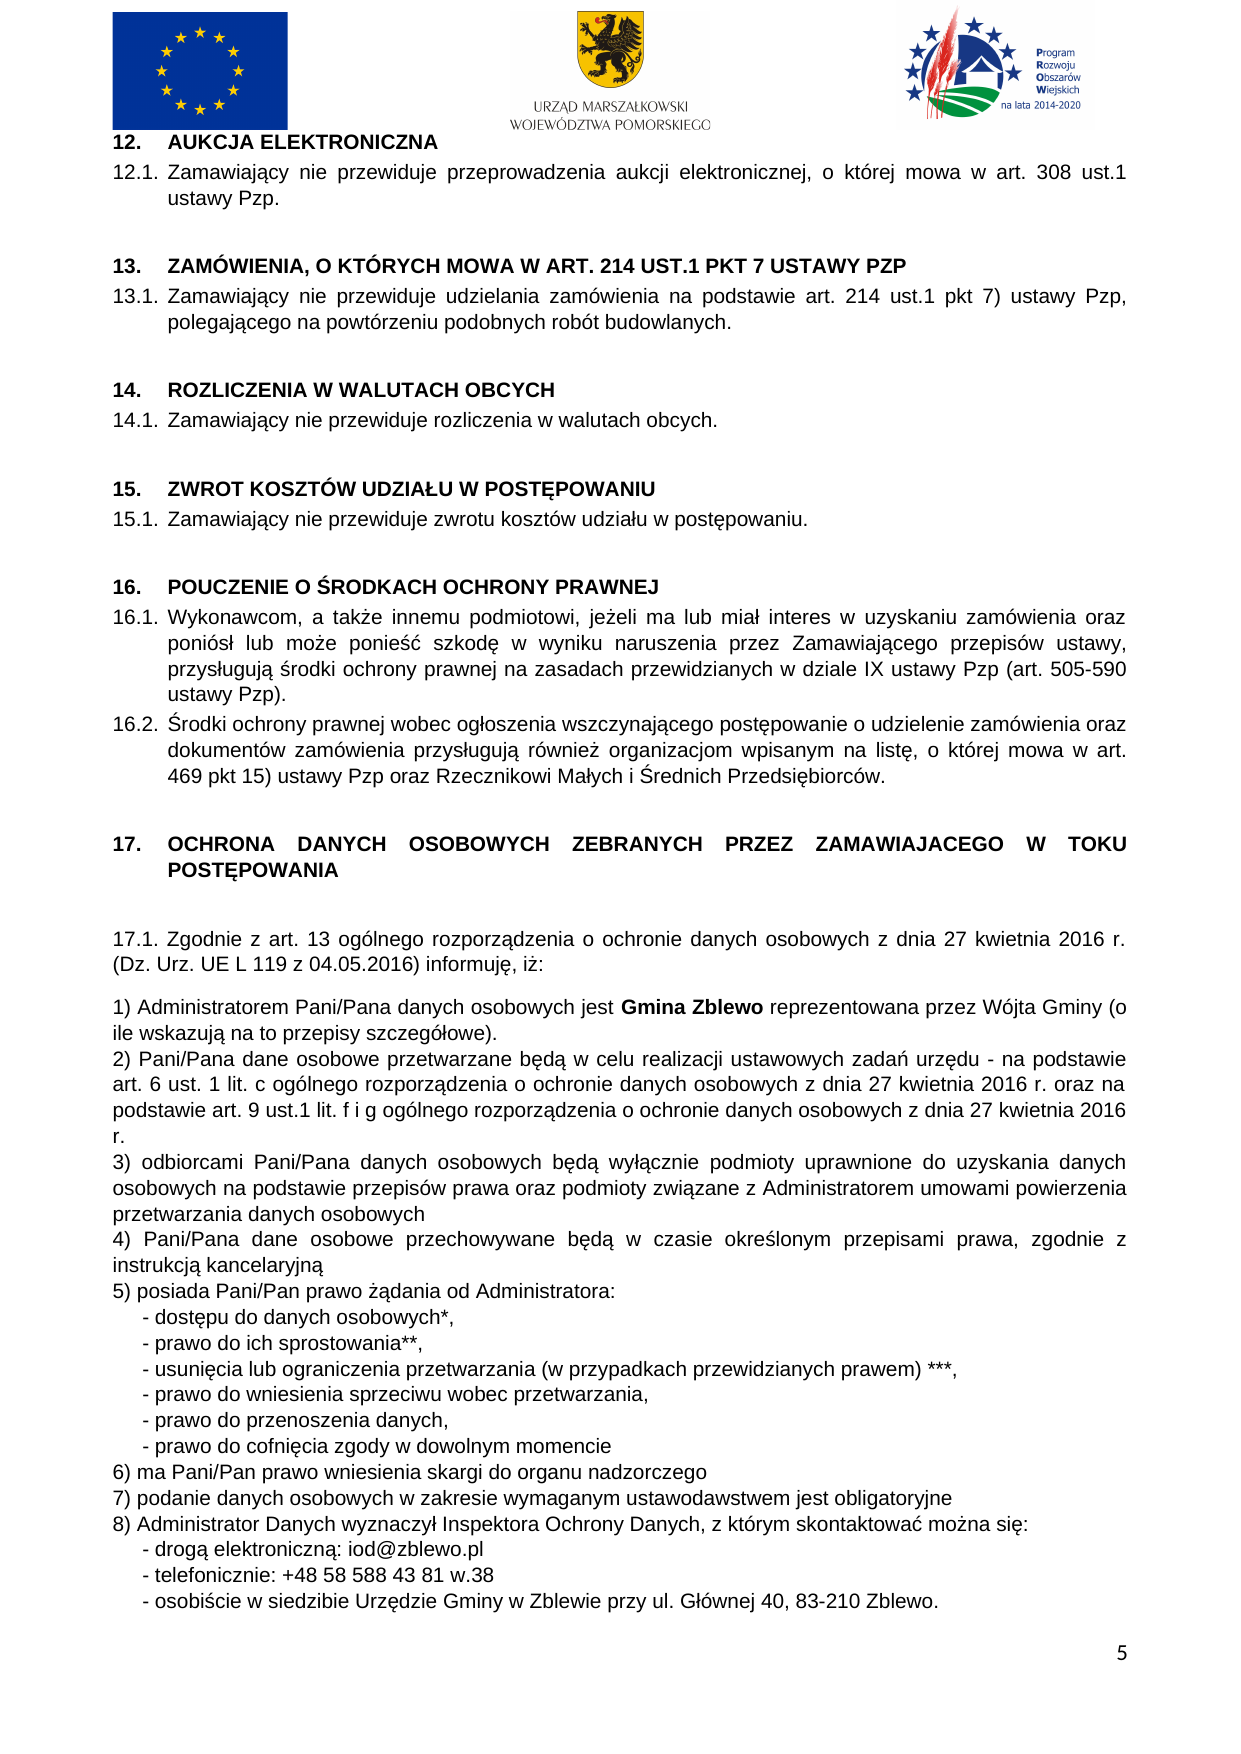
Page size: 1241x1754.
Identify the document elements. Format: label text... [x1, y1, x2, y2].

text 6) ma Pani/Pan prawo wniesienia skargi do organu nadzorczego [112, 1460, 1128, 1484]
text - prawo do wniesienia sprzeciwu wobec przetwarzania, [142, 1382, 1128, 1406]
text 8) Administrator Danych wyznaczył Inspektora Ochrony Danych, z którym skontaktować można się: [112, 1511, 1128, 1535]
text - dostępu do danych osobowych*, [142, 1305, 1128, 1329]
subtitle Zamawiający nie przewiduje rozliczenia w walutach obcych. [112, 408, 1128, 432]
subtitle POUCZENIE O ŚRODKACH OCHRONY PRAWNEJ [112, 575, 1128, 599]
text - usunięcia lub ograniczenia przetwarzania (w przypadkach przewidzianych prawem) ***, [142, 1356, 1128, 1380]
text 7) podanie danych osobowych w zakresie wymaganym ustawodawstwem jest obligatoryjne [112, 1486, 1128, 1509]
picture [896, 0, 1095, 130]
text - prawo do ich sprostowania**, [142, 1331, 1128, 1354]
text - telefonicznie: +48 58 588 43 81 w.38 [142, 1563, 1128, 1587]
text 1) Administratorem Pani/Pana danych osobowych jest Gmina Zblewo reprezentowana przez Wójta Gminy (o ile wskazują na to przepisy szczegółowe). [112, 995, 1128, 1044]
text - drogą elektroniczną: iod@zblewo.pl [142, 1537, 1128, 1561]
subtitle ZWROT KOSZTÓW UDZIAŁU W POSTĘPOWANIU [112, 476, 1128, 500]
subtitle Wykonawcom, a także innemu podmiotowi, jeżeli ma lub miał interes w uzyskaniu zamówienia oraz poniósł lub może ponieść szkodę w wyniku naruszenia przez Zamawiającego przepisów ustawy, przysługują środki ochrony prawnej na zasadach przewidzianych w dziale IX ustawy Pzp (art. 505-590 ustawy Pzp). [112, 605, 1128, 706]
text 17.1. Zgodnie z art. 13 ogólnego rozporządzenia o ochronie danych osobowych z dnia 27 kwietnia 2016 r. (Dz. Urz. UE L 119 z 04.05.2016) informuję, iż: [112, 926, 1128, 976]
text 2) Pani/Pana dane osobowe przetwarzane będą w celu realizacji ustawowych zadań urzędu - na podstawie art. 6 ust. 1 lit. c ogólnego rozporządzenia o ochronie danych osobowych z dnia 27 kwietnia 2016 r. oraz na podstawie art. 9 ust.1 lit. f i g ogólnego rozporządzenia o ochronie danych osobowych z dnia 27 kwietnia 2016 r. [112, 1046, 1128, 1148]
subtitle ZAMÓWIENIA, O KTÓRYCH MOWA W ART. 214 UST.1 PKT 7 USTAWY PZP [112, 254, 1128, 278]
subtitle Środki ochrony prawnej wobec ogłoszenia wszczynającego postępowanie o udzielenie zamówienia oraz dokumentów zamówienia przysługują również organizacjom wpisanym na listę, o której mowa w art. 469 pkt 15) ustawy Pzp oraz Rzecznikowi Małych i Średnich Przedsiębiorców. [112, 712, 1128, 788]
subtitle AUKCJA ELEKTRONICZNA [112, 130, 1128, 154]
subtitle Zamawiający nie przewiduje przeprowadzenia aukcji elektronicznej, o której mowa w art. 308 ust.1 ustawy Pzp. [112, 160, 1128, 209]
text 3) odbiorcami Pani/Pana danych osobowych będą wyłącznie podmioty uprawnione do uzyskania danych osobowych na podstawie przepisów prawa oraz podmioty związane z Administratorem umowami powierzenia przetwarzania danych osobowych [112, 1150, 1128, 1225]
picture [112, 12, 288, 130]
text - prawo do przenoszenia danych, [142, 1408, 1128, 1432]
text 4) Pani/Pana dane osobowe przechowywane będą w czasie określonym przepisami prawa, zgodnie z instrukcją kancelaryjną [112, 1227, 1128, 1277]
subtitle Zamawiający nie przewiduje zwrotu kosztów udziału w postępowaniu. [112, 506, 1128, 530]
subtitle Zamawiający nie przewiduje udzielania zamówienia na podstawie art. 214 ust.1 pkt 7) ustawy Pzp, polegającego na powtórzeniu podobnych robót budowlanych. [112, 284, 1128, 334]
subtitle OCHRONA DANYCH OSOBOWYCH ZEBRANYCH PRZEZ ZAMAWIAJACEGO W TOKU POSTĘPOWANIA [112, 832, 1128, 882]
picture [510, 11, 711, 130]
subtitle ROZLICZENIA W WALUTACH OBCYCH [112, 378, 1128, 402]
text - osobiście w siedzibie Urzędzie Gminy w Zblewie przy ul. Głównej 40, 83-210 Zblewo. [142, 1589, 1128, 1613]
text - prawo do cofnięcia zgody w dowolnym momencie [142, 1434, 1128, 1458]
text 5) posiada Pani/Pan prawo żądania od Administratora: [112, 1279, 1128, 1303]
